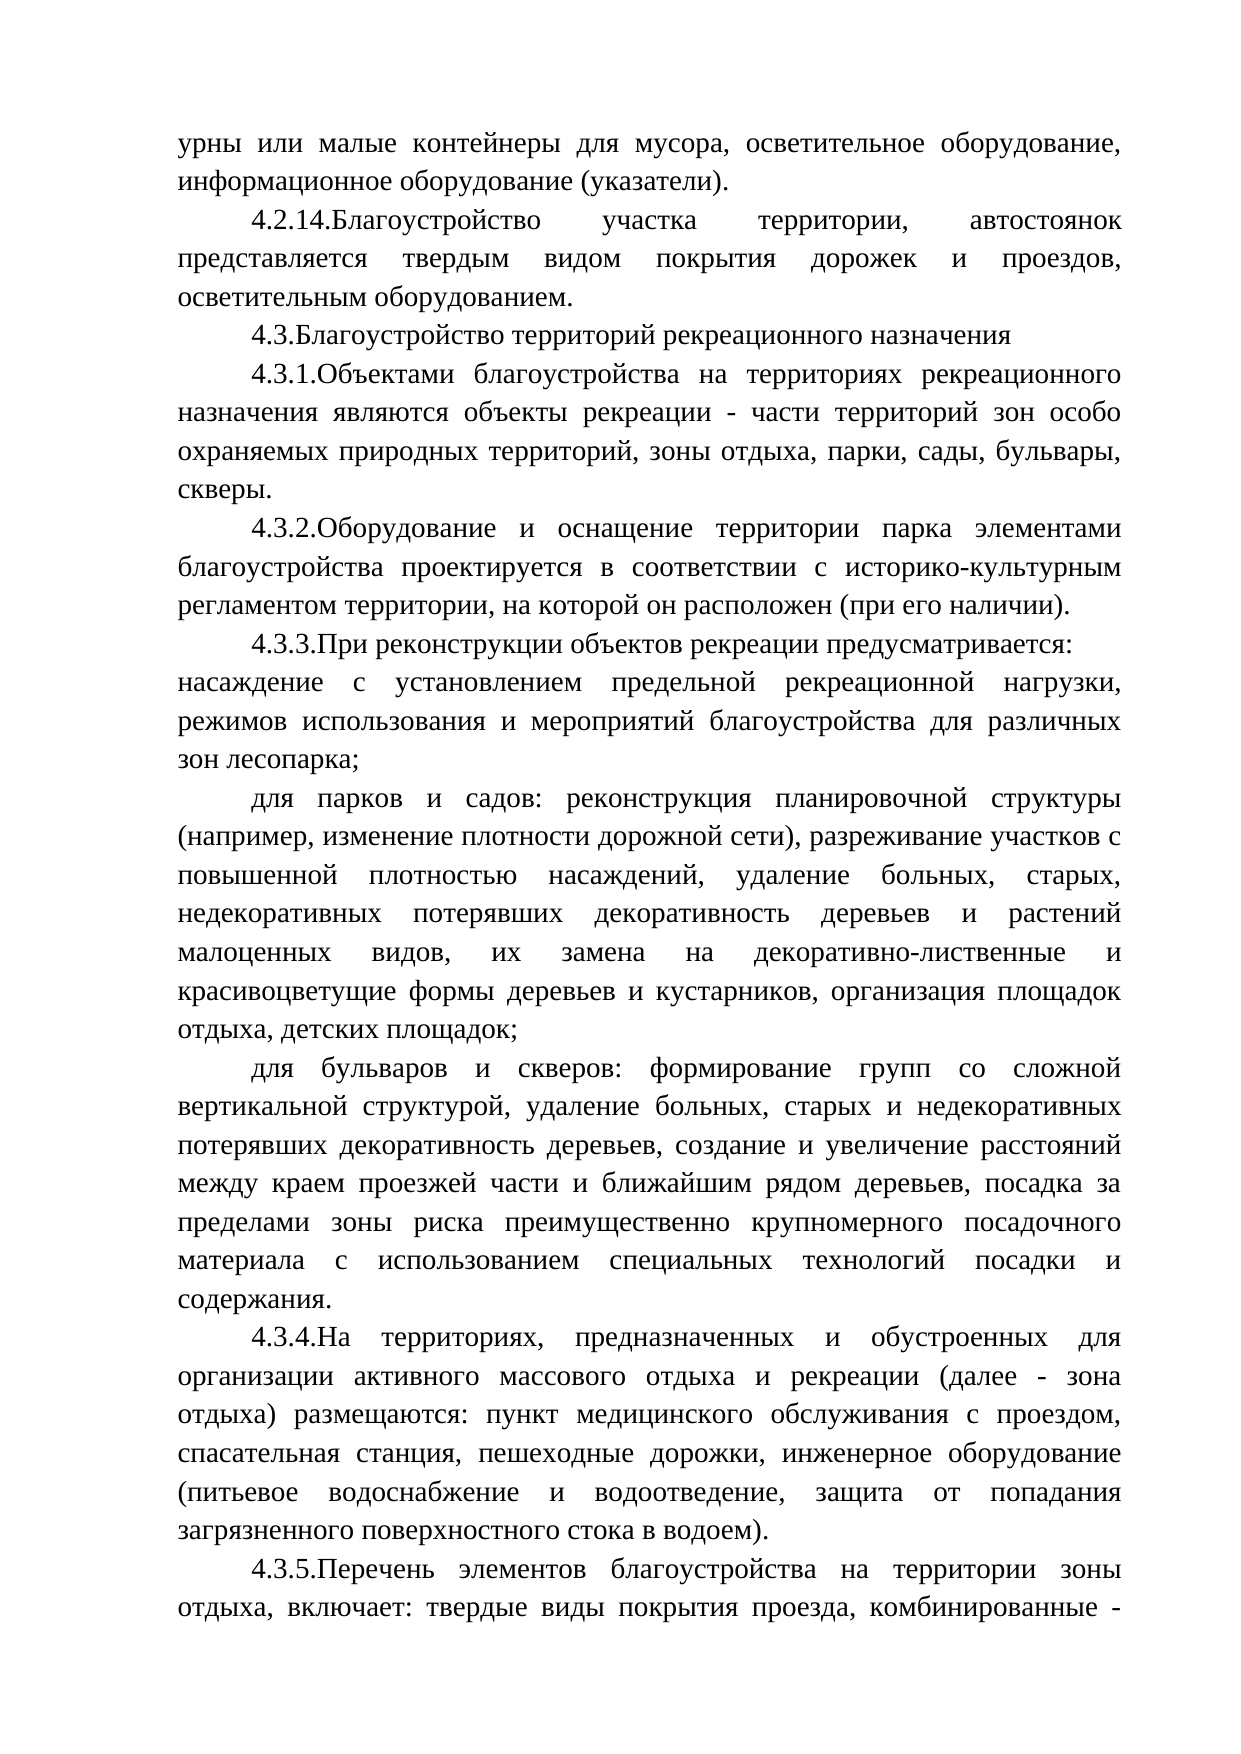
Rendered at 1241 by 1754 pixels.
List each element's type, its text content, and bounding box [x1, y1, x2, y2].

text 4.3.1.Объектами благоустройства на территориях рекреационного назначения являются объекты рекреации - части территорий зон особо охраняемых природных территорий, зоны отдыха, парки, сады, бульвары, скверы. [177, 356, 1122, 505]
text 4.3.3.При реконструкции объектов рекреации предусматривается: [177, 626, 1122, 659]
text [177, 125, 1122, 197]
text 4.3.Благоустройство территорий рекреационного назначения [177, 317, 1122, 351]
text для бульваров и скверов: формирование групп со сложной вертикальной структурой, удаление больных, старых и недекоративных потерявших декоративность деревьев, создание и увеличение расстояний между краем проезжей части и ближайшим рядом деревьев, посадка за пределами зоны риска преимущественно крупномерного посадочного материала с использованием специальных технологий посадки и содержания. [177, 1050, 1122, 1314]
text 4.2.14.Благоустройство участка территории, автостоянок представляется твердым видом покрытия дорожек и проездов, осветительным оборудованием. [177, 202, 1122, 312]
text для парков и садов: реконструкция планировочной структуры (например, изменение плотности дорожной сети), разреживание участков с повышенной плотностью насаждений, удаление больных, старых, недекоративных потерявших декоративность деревьев и растений малоценных видов, их замена на декоративно-лиственные и красивоцветущие формы деревьев и кустарников, организация площадок отдыха, детских площадок; [177, 780, 1122, 1045]
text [177, 1551, 1122, 1623]
text насаждение с установлением предельной рекреационной нагрузки, режимов использования и мероприятий благоустройства для различных зон лесопарка; [177, 664, 1122, 775]
text 4.3.2.Оборудование и оснащение территории парка элементами благоустройства проектируется в соответствии с историко-культурным регламентом территории, на которой он расположен (при его наличии). [177, 510, 1122, 621]
text 4.3.4.На территориях, предназначенных и обустроенных для организации активного массового отдыха и рекреации (далее - зона отдыха) размещаются: пункт медицинского обслуживания с проездом, спасательная станция, пешеходные дорожки, инженерное оборудование (питьевое водоснабжение и водоотведение, защита от попадания загрязненного поверхностного стока в водоем). [177, 1319, 1122, 1546]
